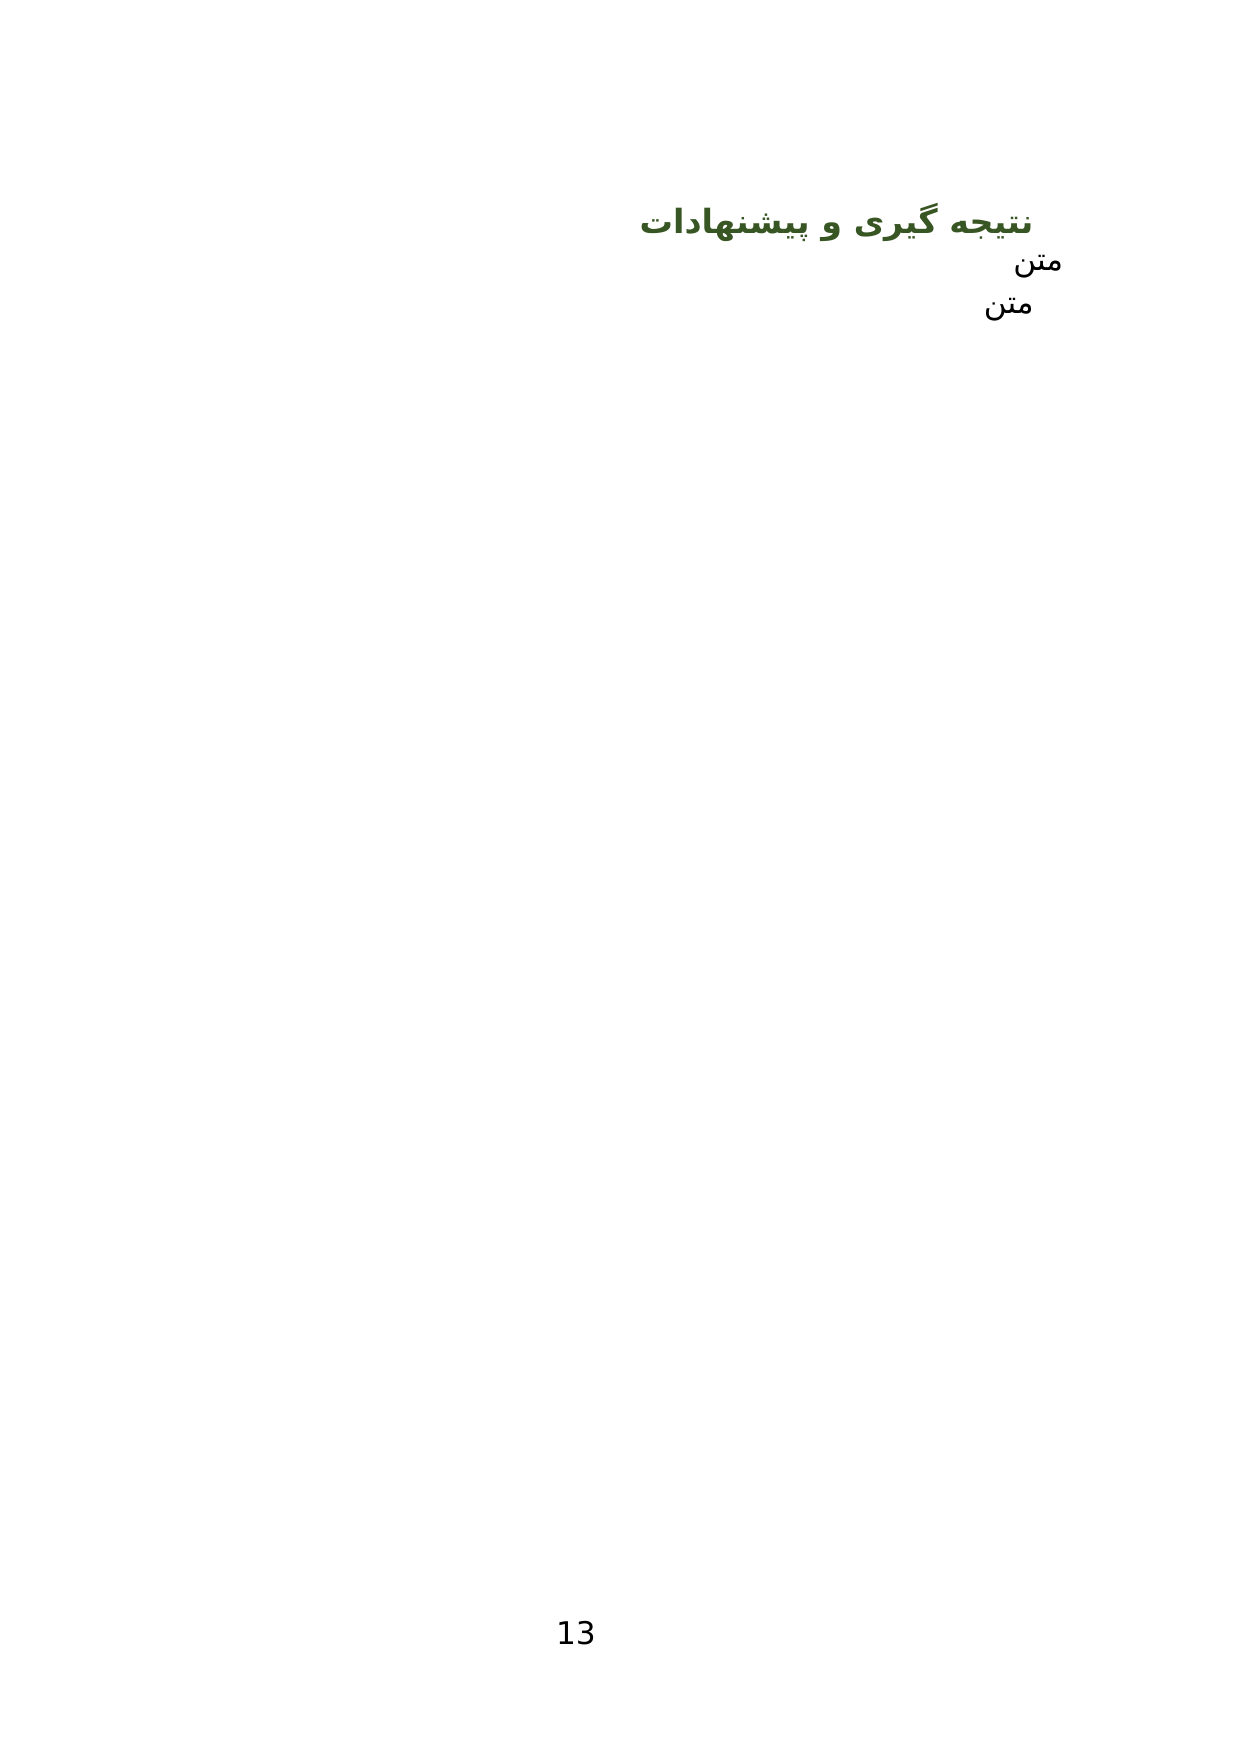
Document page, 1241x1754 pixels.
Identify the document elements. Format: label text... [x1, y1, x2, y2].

subtitle نتیجه گیری و پیشنهادات [118, 202, 1063, 241]
text متن [118, 241, 1063, 277]
text متن [118, 284, 1063, 321]
